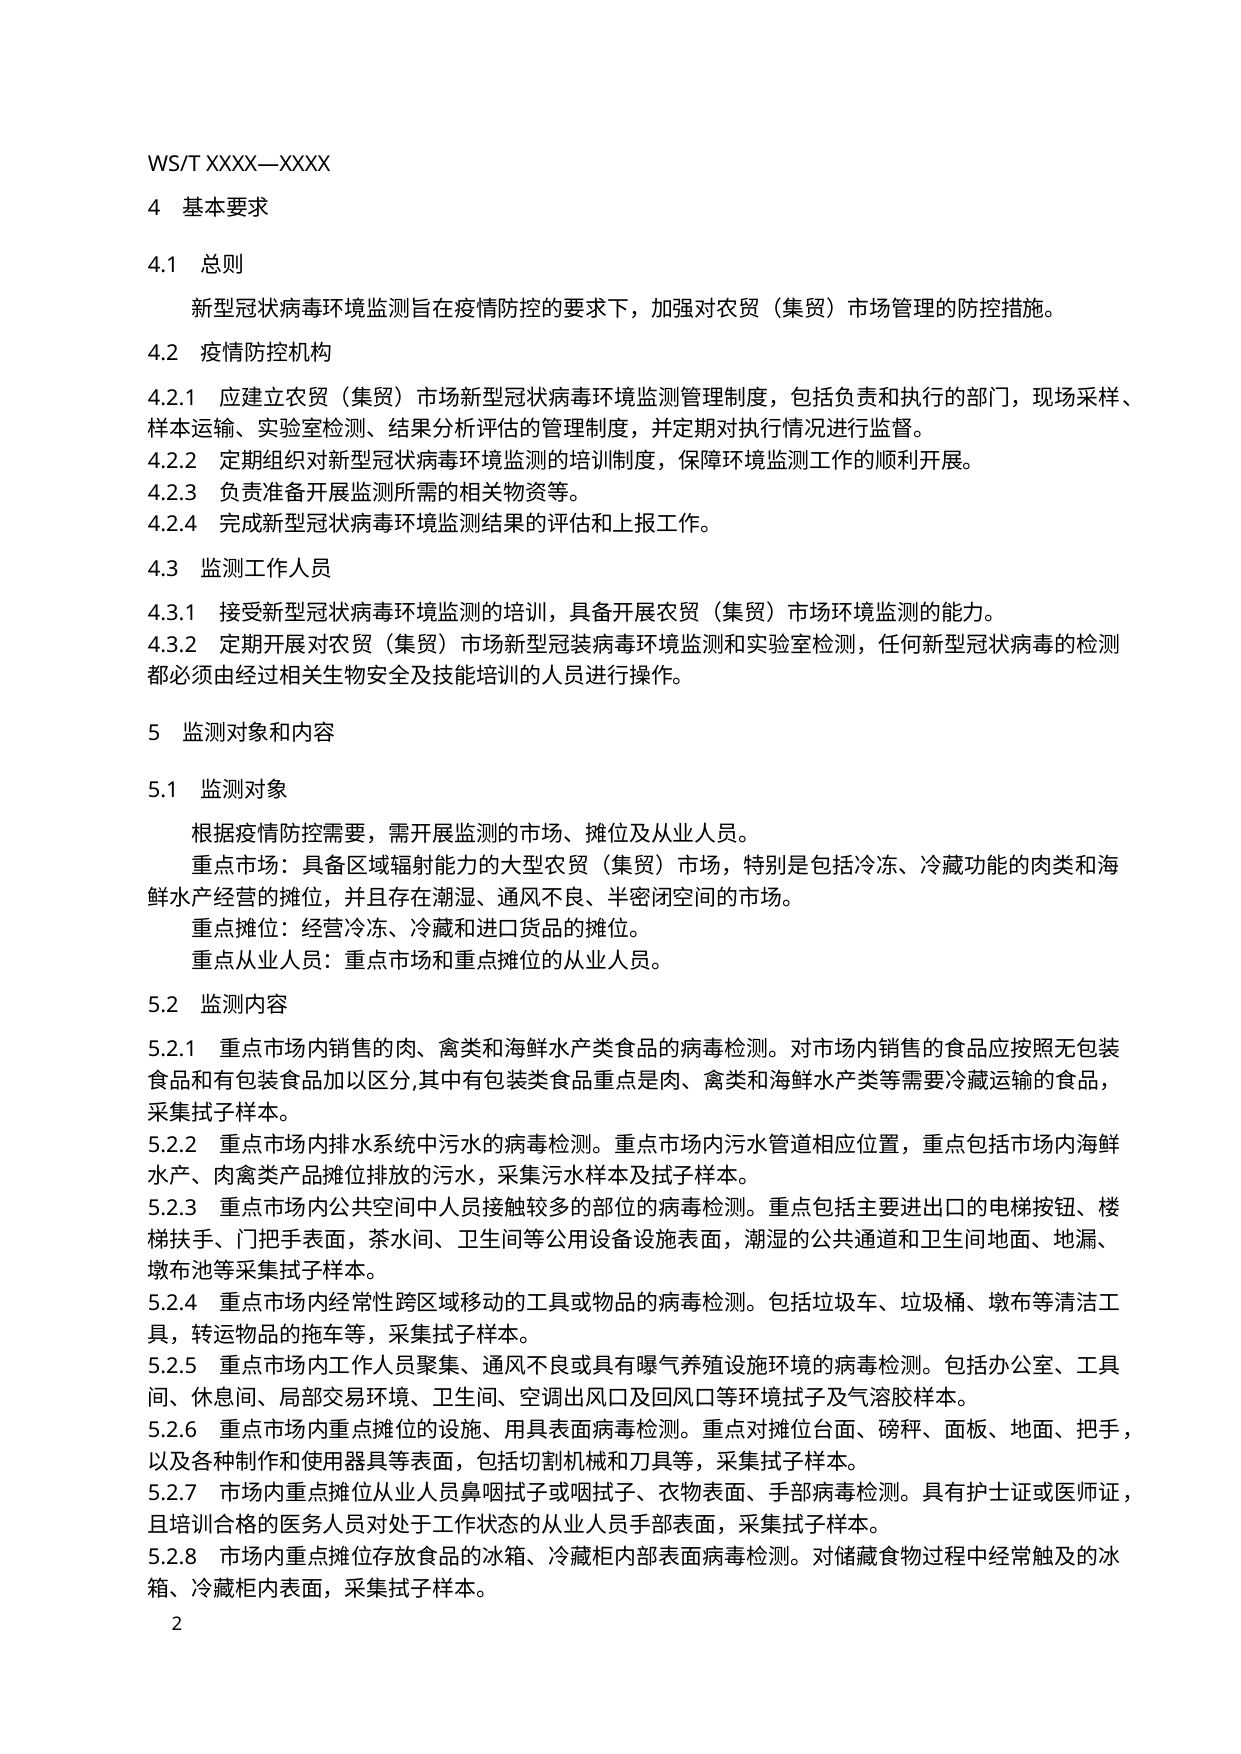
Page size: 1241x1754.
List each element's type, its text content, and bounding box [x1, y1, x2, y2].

text 重点市场内排水系统中污水的病毒检测。重点市场内污水管道相应位置，重点包括市场内海鲜水产、肉禽类产品摊位排放的污水，采集污水样本及拭子样本。 [148, 1127, 1122, 1190]
text 基本要求 [148, 190, 1122, 222]
text 重点市场内公共空间中人员接触较多的部位的病毒检测。重点包括主要进出口的电梯按钮、楼梯扶手、门把手表面，茶水间、卫生间等公用设备设施表面，潮湿的公共通道和卫生间地面、地漏、墩布池等采集拭子样本。 [148, 1190, 1122, 1285]
text 重点从业人员：重点市场和重点摊位的从业人员。 [148, 943, 1122, 974]
text 市场内重点摊位从业人员鼻咽拭子或咽拭子、衣物表面、手部病毒检测。具有护士证或医师证，且培训合格的医务人员对处于工作状态的从业人员手部表面，采集拭子样本。 [148, 1475, 1122, 1539]
text 重点市场：具备区域辐射能力的大型农贸（集贸）市场，特别是包括冷冻、冷藏功能的肉类和海鲜水产经营的摊位，并且存在潮湿、通风不良、半密闭空间的市场。 [148, 848, 1122, 911]
text 负责准备开展监测所需的相关物资等。 [148, 475, 1122, 506]
text 监测对象 [148, 772, 1122, 804]
text 市场内重点摊位存放食品的冰箱、冷藏柜内部表面病毒检测。对储藏食物过程中经常触及的冰箱、冷藏柜内表面，采集拭子样本。 [148, 1539, 1122, 1602]
text 应建立农贸（集贸）市场新型冠状病毒环境监测管理制度，包括负责和执行的部门，现场采样、样本运输、实验室检测、结果分析评估的管理制度，并定期对执行情况进行监督。 [148, 379, 1122, 443]
text 重点市场内销售的肉、禽类和海鲜水产类食品的病毒检测。对市场内销售的食品应按照无包装食品和有包装食品加以区分,其中有包装类食品重点是肉、禽类和海鲜水产类等需要冷藏运输的食品，采集拭子样本。 [148, 1031, 1122, 1127]
text 疫情防控机构 [148, 335, 1122, 367]
text 重点市场内经常性跨区域移动的工具或物品的病毒检测。包括垃圾车、垃圾桶、墩布等清洁工具，转运物品的拖车等，采集拭子样本。 [148, 1285, 1122, 1348]
text 重点市场内重点摊位的设施、用具表面病毒检测。重点对摊位台面、磅秤、面板、地面、把手，以及各种制作和使用器具等表面，包括切割机械和刀具等，采集拭子样本。 [148, 1412, 1122, 1475]
text 定期开展对农贸（集贸）市场新型冠装病毒环境监测和实验室检测，任何新型冠状病毒的检测都必须由经过相关生物安全及技能培训的人员进行操作。 [148, 627, 1122, 690]
text 接受新型冠状病毒环境监测的培训，具备开展农贸（集贸）市场环境监测的能力。 [148, 595, 1122, 627]
text 监测对象和内容 [148, 715, 1122, 747]
text 新型冠状病毒环境监测旨在疫情防控的要求下，加强对农贸（集贸）市场管理的防控措施。 [148, 291, 1122, 323]
text 监测工作人员 [148, 551, 1122, 582]
text 定期组织对新型冠状病毒环境监测的培训制度，保障环境监测工作的顺利开展。 [148, 443, 1122, 475]
text 重点市场内工作人员聚集、通风不良或具有曝气养殖设施环境的病毒检测。包括办公室、工具间、休息间、局部交易环境、卫生间、空调出风口及回风口等环境拭子及气溶胶样本。 [148, 1348, 1122, 1412]
text 总则 [148, 247, 1122, 278]
text 完成新型冠状病毒环境监测结果的评估和上报工作。 [148, 506, 1122, 538]
text 根据疫情防控需要，需开展监测的市场、摊位及从业人员。 [148, 816, 1122, 848]
text 重点摊位：经营冷冻、冷藏和进口货品的摊位。 [148, 911, 1122, 943]
text 监测内容 [148, 987, 1122, 1019]
